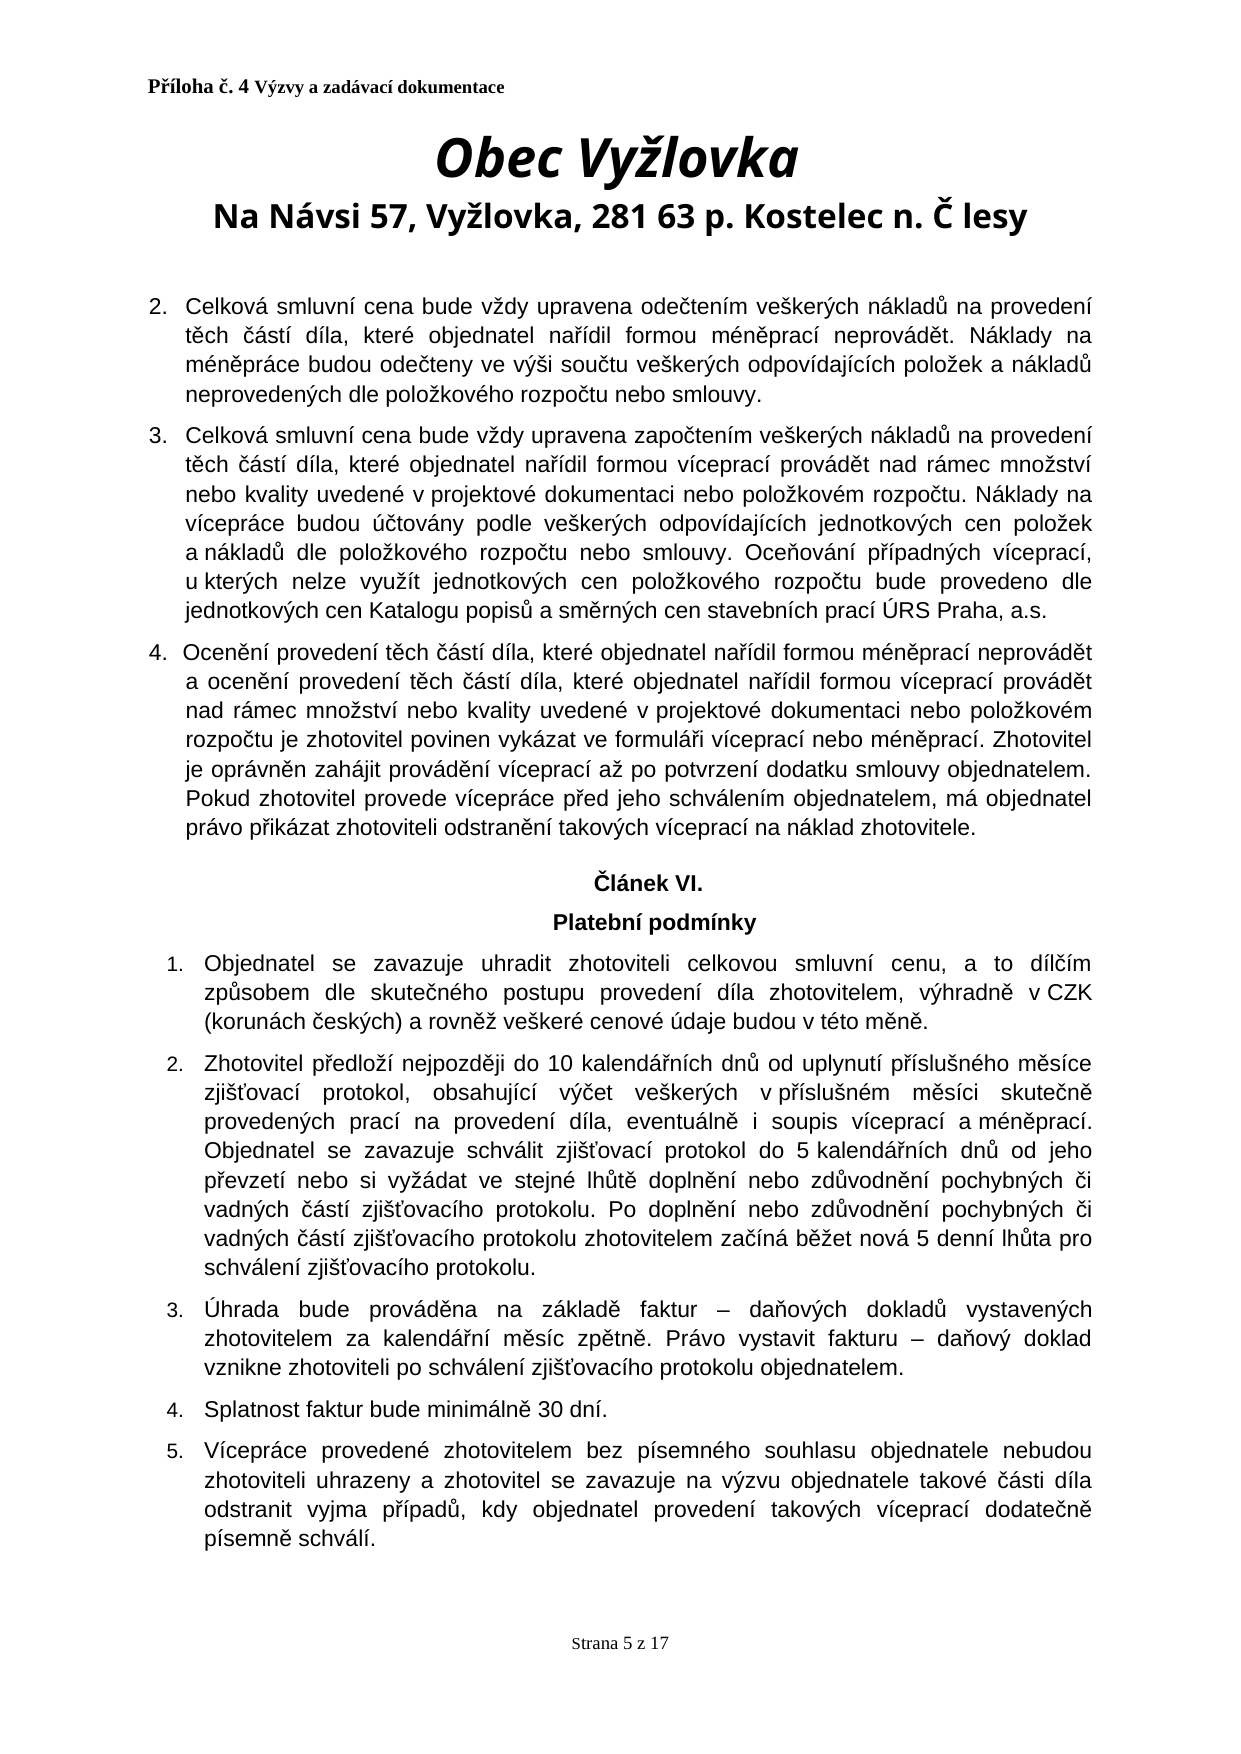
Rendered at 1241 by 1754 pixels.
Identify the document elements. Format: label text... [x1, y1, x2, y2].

text Objednatel se zavazuje uhradit zhotoviteli celkovou smluvní cenu, a to dílčím způsobem dle skutečného postupu provedení díla zhotovitelem, výhradně v CZK (korunách českých) a rovněž veškeré cenové údaje budou v této měně. [166, 948, 1093, 1036]
list 2. Celková smluvní cena bude vždy upravena odečtením veškerých nákladů na provedení těch částí díla, které objednatel nařídil formou méněprací neprovádět. Náklady na méněpráce budou odečteny ve výši součtu veškerých odpovídajících položek a nákladů neprovedených dle položkového rozpočtu nebo smlouvy. [149, 291, 1093, 408]
list Zhotovitel předloží nejpozději do 10 kalendářních dnů od uplynutí příslušného měsíce zjišťovací protokol, obsahující výčet veškerých v příslušném měsíci skutečně provedených prací na provedení díla, eventuálně i soupis víceprací a méněprací. Objednatel se zavazuje schválit zjišťovací protokol do 5 kalendářních dnů od jeho převzetí nebo si vyžádat ve stejné lhůtě doplnění nebo zdůvodnění pochybných či vadných částí zjišťovacího protokolu. Po doplnění nebo zdůvodnění pochybných či vadných částí zjišťovacího protokolu zhotovitelem začíná běžet nová 5 denní lhůta pro schválení zjišťovacího protokolu. [166, 1048, 1093, 1281]
subtitle Platební podmínky [204, 909, 1093, 936]
list 4. Ocenění provedení těch částí díla, které objednatel nařídil formou méněprací neprovádět a ocenění provedení těch částí díla, které objednatel nařídil formou víceprací provádět nad rámec množství nebo kvality uvedené v projektové dokumentaci nebo položkovém rozpočtu je zhotovitel povinen vykázat ve formuláři víceprací nebo méněprací. Zhotovitel je oprávněn zahájit provádění víceprací až po potvrzení dodatku smlouvy objednatelem. Pokud zhotovitel provede vícepráce před jeho schválením objednatelem, má objednatel právo přikázat zhotoviteli odstranění takových víceprací na náklad zhotovitele. [149, 637, 1093, 841]
list Úhrada bude prováděna na základě faktur – daňových dokladů vystavených zhotovitelem za kalendářní měsíc zpětně. Právo vystavit fakturu – daňový doklad vznikne zhotoviteli po schválení zjišťovacího protokolu objednatelem. [166, 1294, 1093, 1381]
list Splatnost faktur bude minimálně 30 dní. [166, 1394, 1093, 1423]
list Vícepráce provedené zhotovitelem bez písemného souhlasu objednatele nebudou zhotoviteli uhrazeny a zhotovitel se zavazuje na výzvu objednatele takové části díla odstranit vyjma případů, kdy objednatel provedení takových víceprací dodatečně písemně schválí. [166, 1436, 1093, 1552]
subtitle Článek VI. [204, 870, 1093, 897]
list 3. Celková smluvní cena bude vždy upravena započtením veškerých nákladů na provedení těch částí díla, které objednatel nařídil formou víceprací provádět nad rámec množství nebo kvality uvedené v projektové dokumentaci nebo položkovém rozpočtu. Náklady na vícepráce budou účtovány podle veškerých odpovídajících jednotkových cen položek a nákladů dle položkového rozpočtu nebo smlouvy. Oceňování případných víceprací, u kterých nelze využít jednotkových cen položkového rozpočtu bude provedeno dle jednotkových cen Katalogu popisů a směrných cen stavebních prací ÚRS Praha, a.s. [149, 420, 1093, 624]
